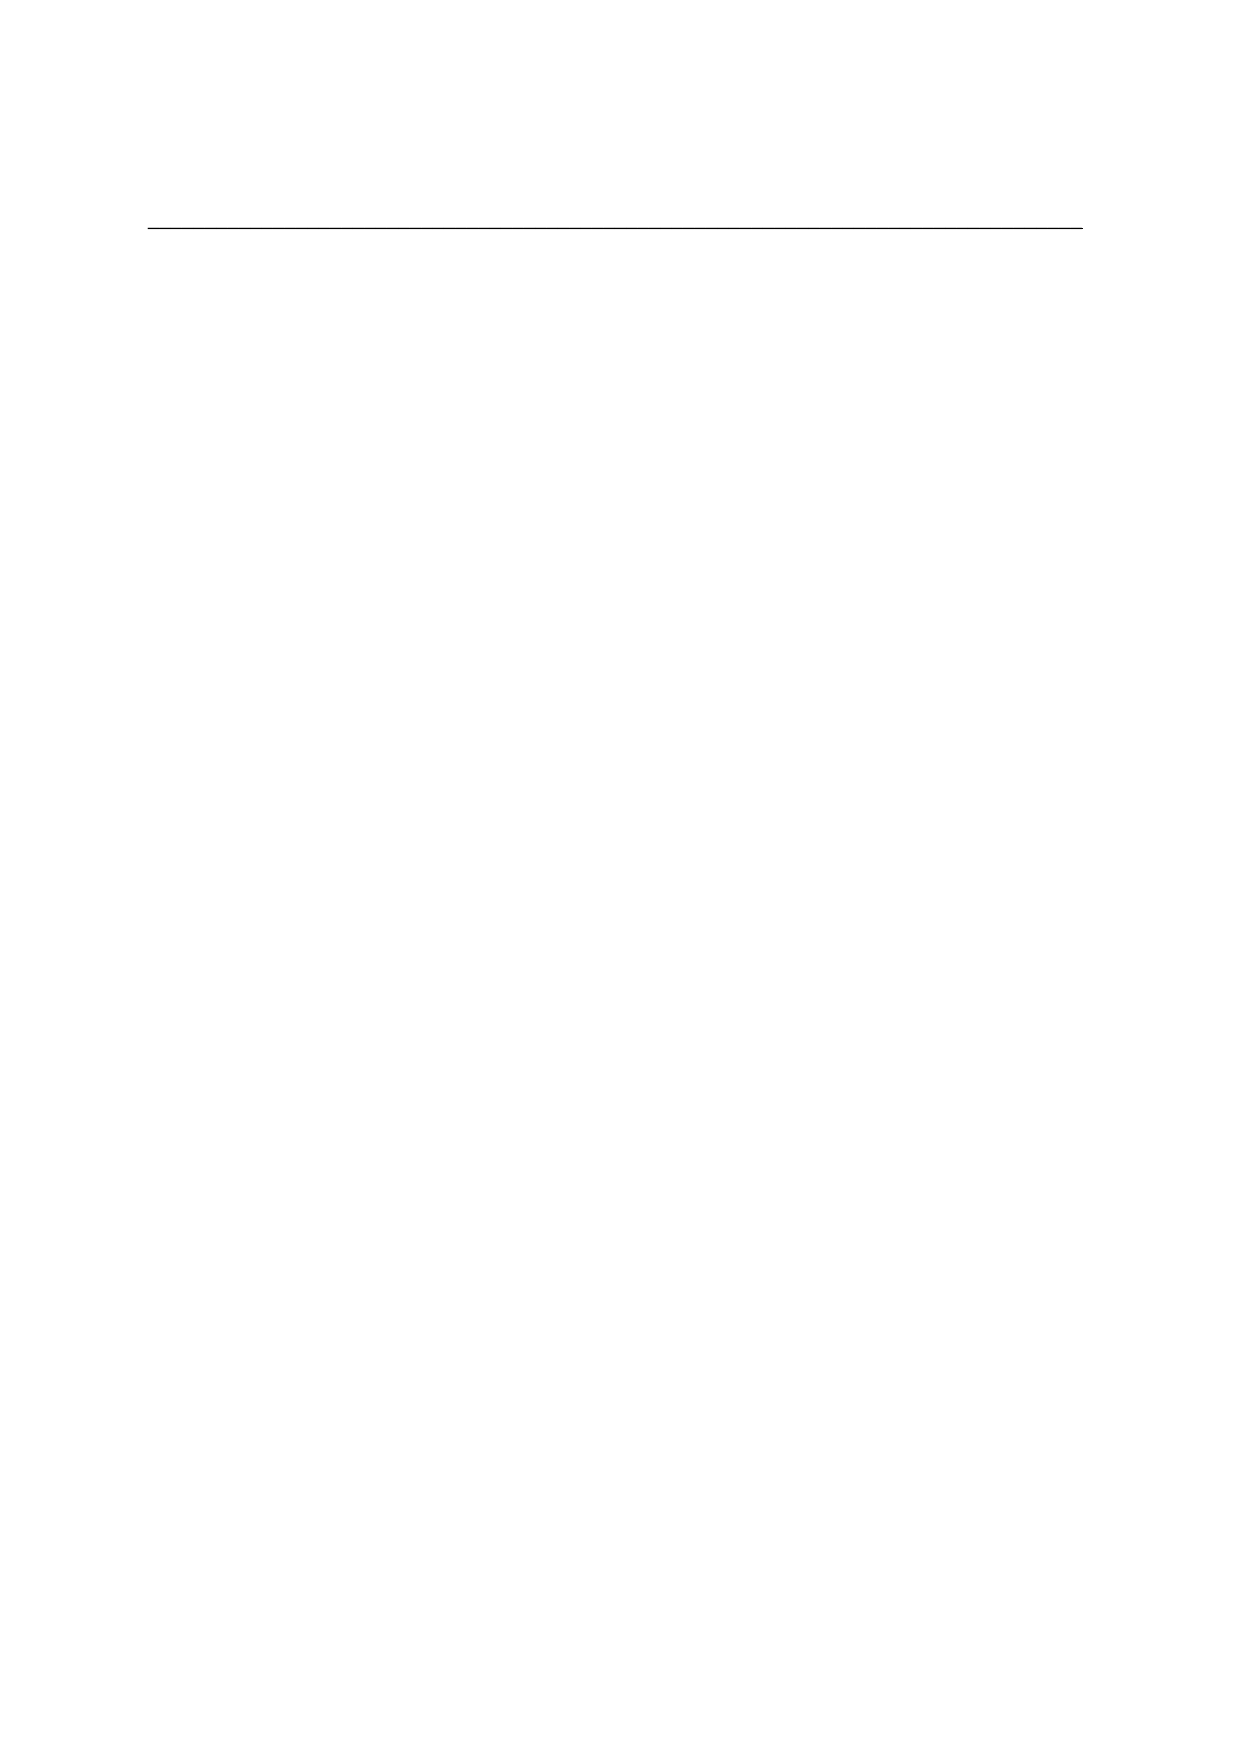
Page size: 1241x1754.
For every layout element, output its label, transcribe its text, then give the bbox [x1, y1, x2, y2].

text __________________________________________________________________________________ [148, 204, 1093, 232]
